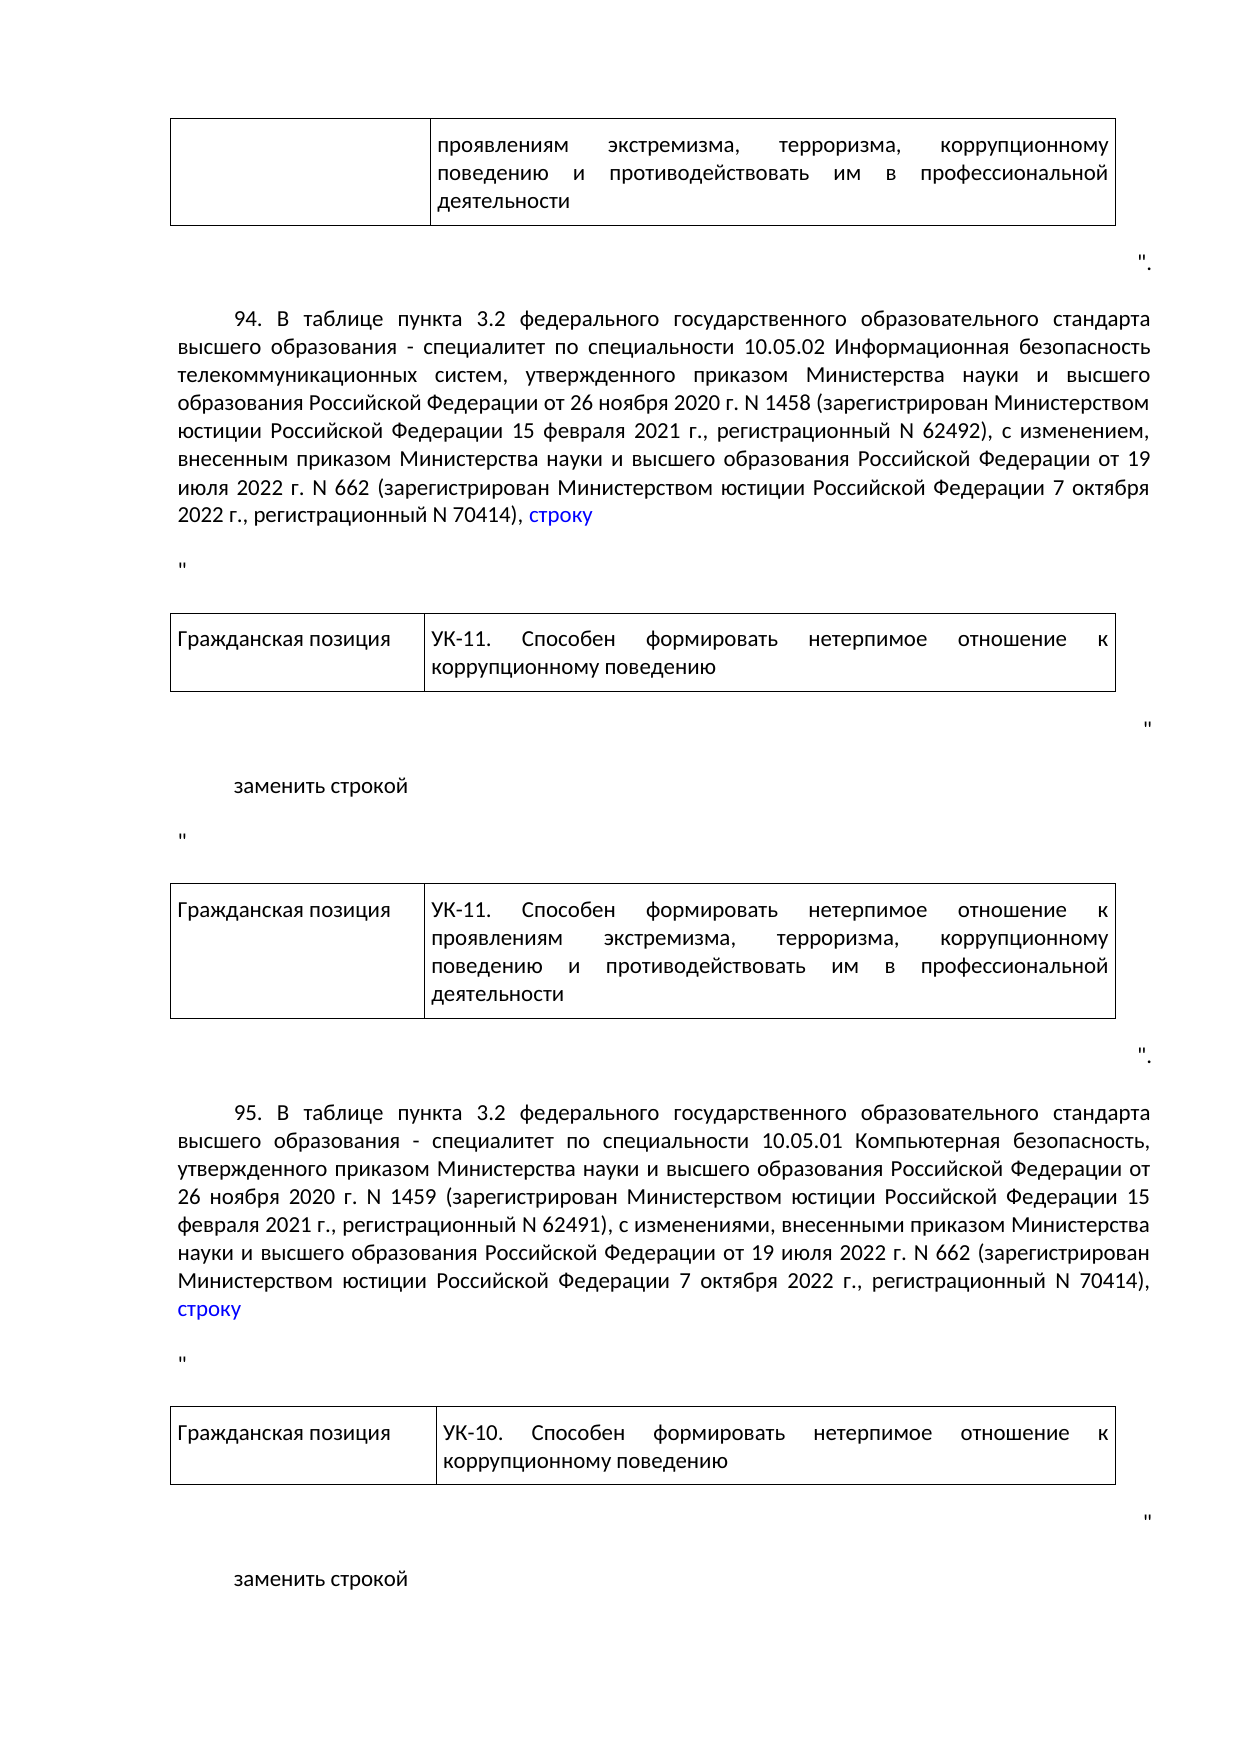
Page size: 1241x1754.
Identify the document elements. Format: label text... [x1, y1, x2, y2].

text заменить строкой [177, 771, 1152, 799]
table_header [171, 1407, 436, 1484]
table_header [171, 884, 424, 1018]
text ". [177, 1042, 1152, 1070]
text заменить строкой [177, 1564, 1152, 1592]
text ". [177, 248, 1152, 276]
text " [177, 557, 1152, 585]
text 95. В таблице пункта 3.2 федерального государственного образовательного стандарта высшего образования - специалитет по специальности 10.05.01 Компьютерная безопасность, утвержденного приказом Министерства науки и высшего образования Российской Федерации от 26 ноября 2020 г. N 1459 (зарегистрирован Министерством юстиции Российской Федерации 15 февраля 2021 г., регистрационный N 62491), с изменениями, внесенными приказом Министерства науки и высшего образования Российской Федерации от 19 июля 2022 г. N 662 (зарегистрирован Министерством юстиции Российской Федерации 7 октября 2022 г., регистрационный N 70414), строку [177, 1098, 1152, 1322]
text " [177, 1508, 1152, 1536]
text 94. В таблице пункта 3.2 федерального государственного образовательного стандарта высшего образования - специалитет по специальности 10.05.02 Информационная безопасность телекоммуникационных систем, утвержденного приказом Министерства науки и высшего образования Российской Федерации от 26 ноября 2020 г. N 1458 (зарегистрирован Министерством юстиции Российской Федерации 15 февраля 2021 г., регистрационный N 62492), с изменением, внесенным приказом Министерства науки и высшего образования Российской Федерации от 19 июля 2022 г. N 662 (зарегистрирован Министерством юстиции Российской Федерации 7 октября 2022 г., регистрационный N 70414), строку [177, 304, 1152, 529]
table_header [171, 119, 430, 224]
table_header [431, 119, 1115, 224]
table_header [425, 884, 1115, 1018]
text " [177, 827, 1152, 855]
text " [177, 1350, 1152, 1378]
text " [177, 715, 1152, 743]
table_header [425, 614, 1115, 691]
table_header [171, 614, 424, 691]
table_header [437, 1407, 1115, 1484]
